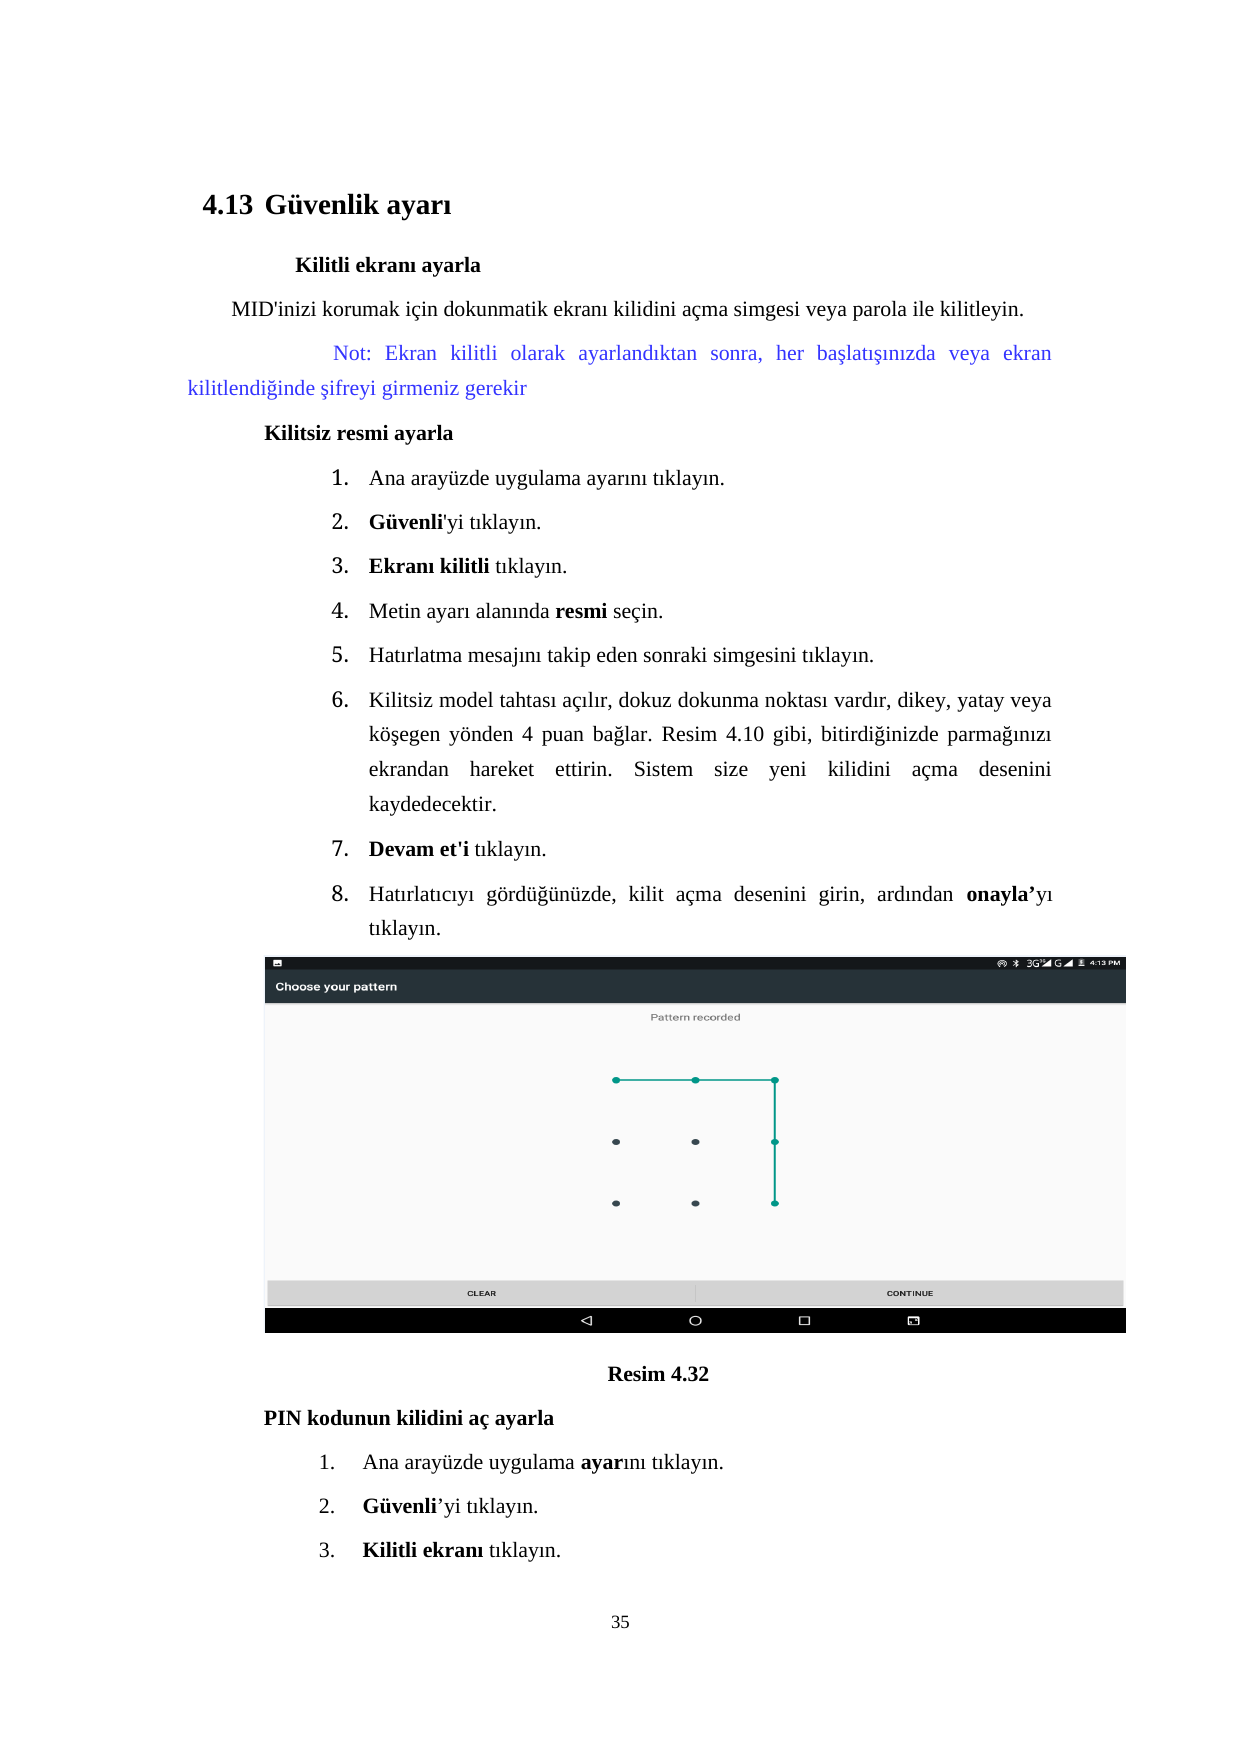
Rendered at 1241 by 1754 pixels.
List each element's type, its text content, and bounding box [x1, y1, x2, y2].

list Hatırlatma mesajını takip eden sonraki simgesini tıklayın. [331, 638, 1053, 671]
list Devam et'i tıklayın. [331, 832, 1053, 864]
text Not: Ekran kilitli olarak ayarlandıktan sonra, her başlatışınızda veya ekran kilitlendiğinde şifreyi girmeniz gerekir [187, 337, 1053, 404]
text Resim 4.32 [187, 1357, 1053, 1389]
list Güvenli’yi tıklayın. [319, 1489, 1053, 1522]
list Ana arayüzde uygulama ayarını tıklayın. [319, 1445, 1053, 1478]
list Güvenli'yi tıklayın. [331, 504, 1053, 537]
list Güvenlik ayarı [202, 171, 1053, 236]
text MID'inizi korumak için dokunmatik ekranı kilidini açma simgesi veya parola ile kilitleyin. [187, 293, 1053, 325]
list Ekranı kilitli tıklayın. [331, 549, 1053, 582]
list Hatırlatıcıyı gördüğünüzde, kilit açma desenini girin, ardından onayla’yı tıklayın. [331, 876, 1053, 944]
picture [263, 955, 1126, 1333]
text Kilitli ekranı ayarla [187, 248, 1053, 281]
list Kilitsiz model tahtası açılır, dokuz dokunma noktası vardır, dikey, yatay veya köşegen yönden 4 puan bağlar. Resim 4.10 gibi, bitirdiğinizde parmağınızı ekrandan hareket ettirin. Sistem size yeni kilidini açma desenini kaydedecektir. [331, 682, 1053, 820]
list Metin ayarı alanında resmi seçin. [331, 593, 1053, 626]
list Ana arayüzde uygulama ayarını tıklayın. [331, 460, 1053, 493]
list Kilitli ekranı tıklayın. [319, 1534, 1053, 1566]
text Kilitsiz resmi ayarla [187, 416, 1053, 448]
text PIN kodunun kilidini aç ayarla [187, 1401, 1053, 1434]
